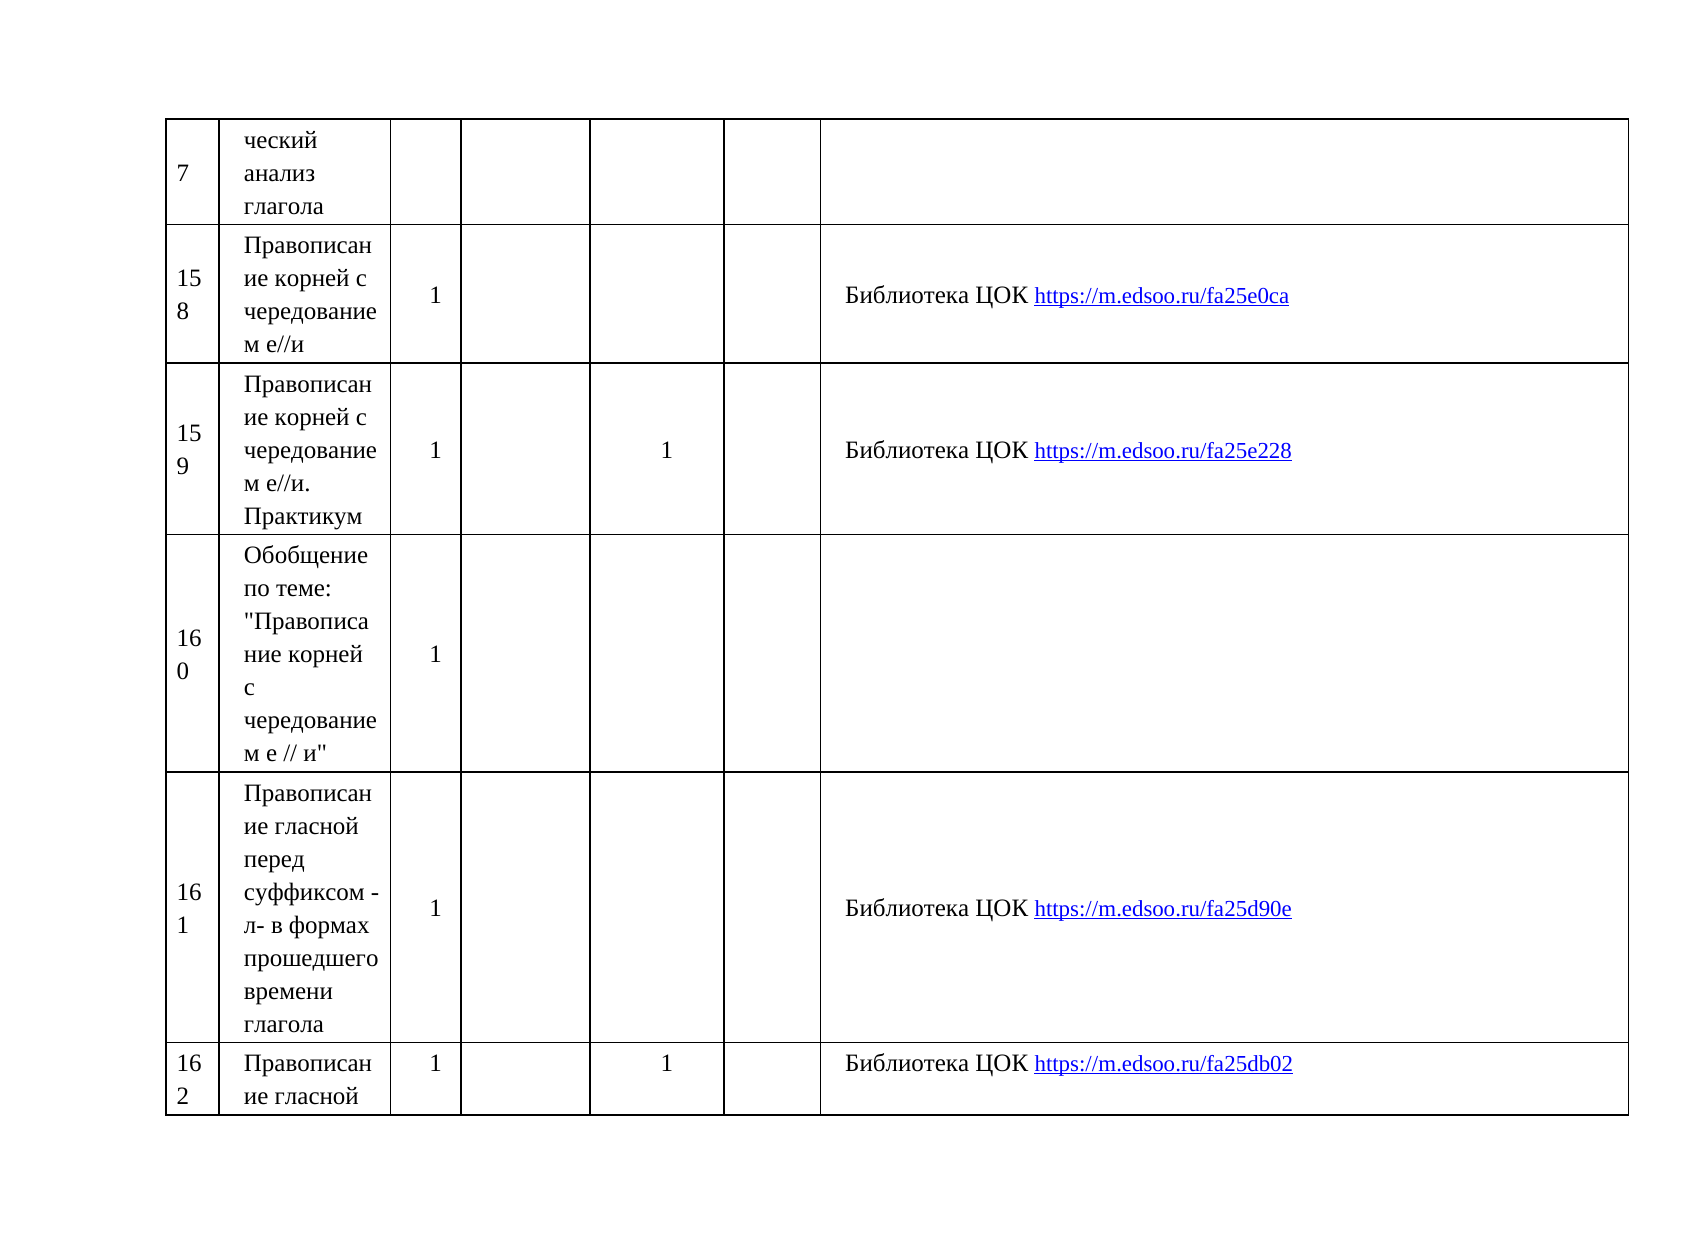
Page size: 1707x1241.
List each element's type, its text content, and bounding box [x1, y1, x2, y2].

table_cell [462, 364, 589, 533]
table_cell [220, 1043, 390, 1114]
table_cell [725, 225, 820, 362]
table_cell 1 [591, 364, 723, 533]
table_cell Библиотека ЦОК https://m.edsoo.ru/fa25d90e [821, 773, 1628, 1041]
table_cell 160 [167, 535, 218, 771]
table_cell 1 [391, 364, 460, 533]
table_cell [725, 535, 820, 771]
table_cell Библиотека ЦОК https://m.edsoo.ru/fa25e0ca [821, 225, 1628, 362]
table_cell [462, 535, 589, 771]
table_cell [462, 120, 589, 223]
table_cell Правописание корней с чередованием е//и [220, 225, 390, 362]
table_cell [220, 120, 390, 223]
table_cell [725, 773, 820, 1041]
table_cell [591, 120, 723, 223]
table_cell 157 [167, 120, 218, 223]
table_cell [591, 773, 723, 1041]
table_cell 161 [167, 773, 218, 1041]
table_cell 1 [391, 1043, 460, 1114]
table_cell [462, 225, 589, 362]
table_cell Обобщение по теме: "Правописание корней с чередованием е // и" [220, 535, 390, 771]
table_cell [591, 535, 723, 771]
table_cell [462, 773, 589, 1041]
table_cell [821, 535, 1628, 771]
table_cell Библиотека ЦОК https://m.edsoo.ru/fa25e228 [821, 364, 1628, 533]
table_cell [821, 120, 1628, 223]
table_cell Правописание гласной перед суффиксом -л- в формах прошедшего времени глагола [220, 773, 390, 1041]
table_cell [725, 1043, 820, 1114]
table_cell [591, 225, 723, 362]
table_cell 1 [391, 773, 460, 1041]
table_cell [821, 1043, 1628, 1114]
table_cell 162 [167, 1043, 218, 1114]
table_cell 1 [591, 1043, 723, 1114]
table_cell [725, 120, 820, 223]
table_cell 1 [391, 225, 460, 362]
table_cell Правописание корней с чередованием е//и. Практикум [220, 364, 390, 533]
table_cell [725, 364, 820, 533]
table_cell 159 [167, 364, 218, 533]
table_cell 1 [391, 120, 460, 223]
table_cell 1 [391, 535, 460, 771]
table_cell 158 [167, 225, 218, 362]
table_cell [462, 1043, 589, 1114]
